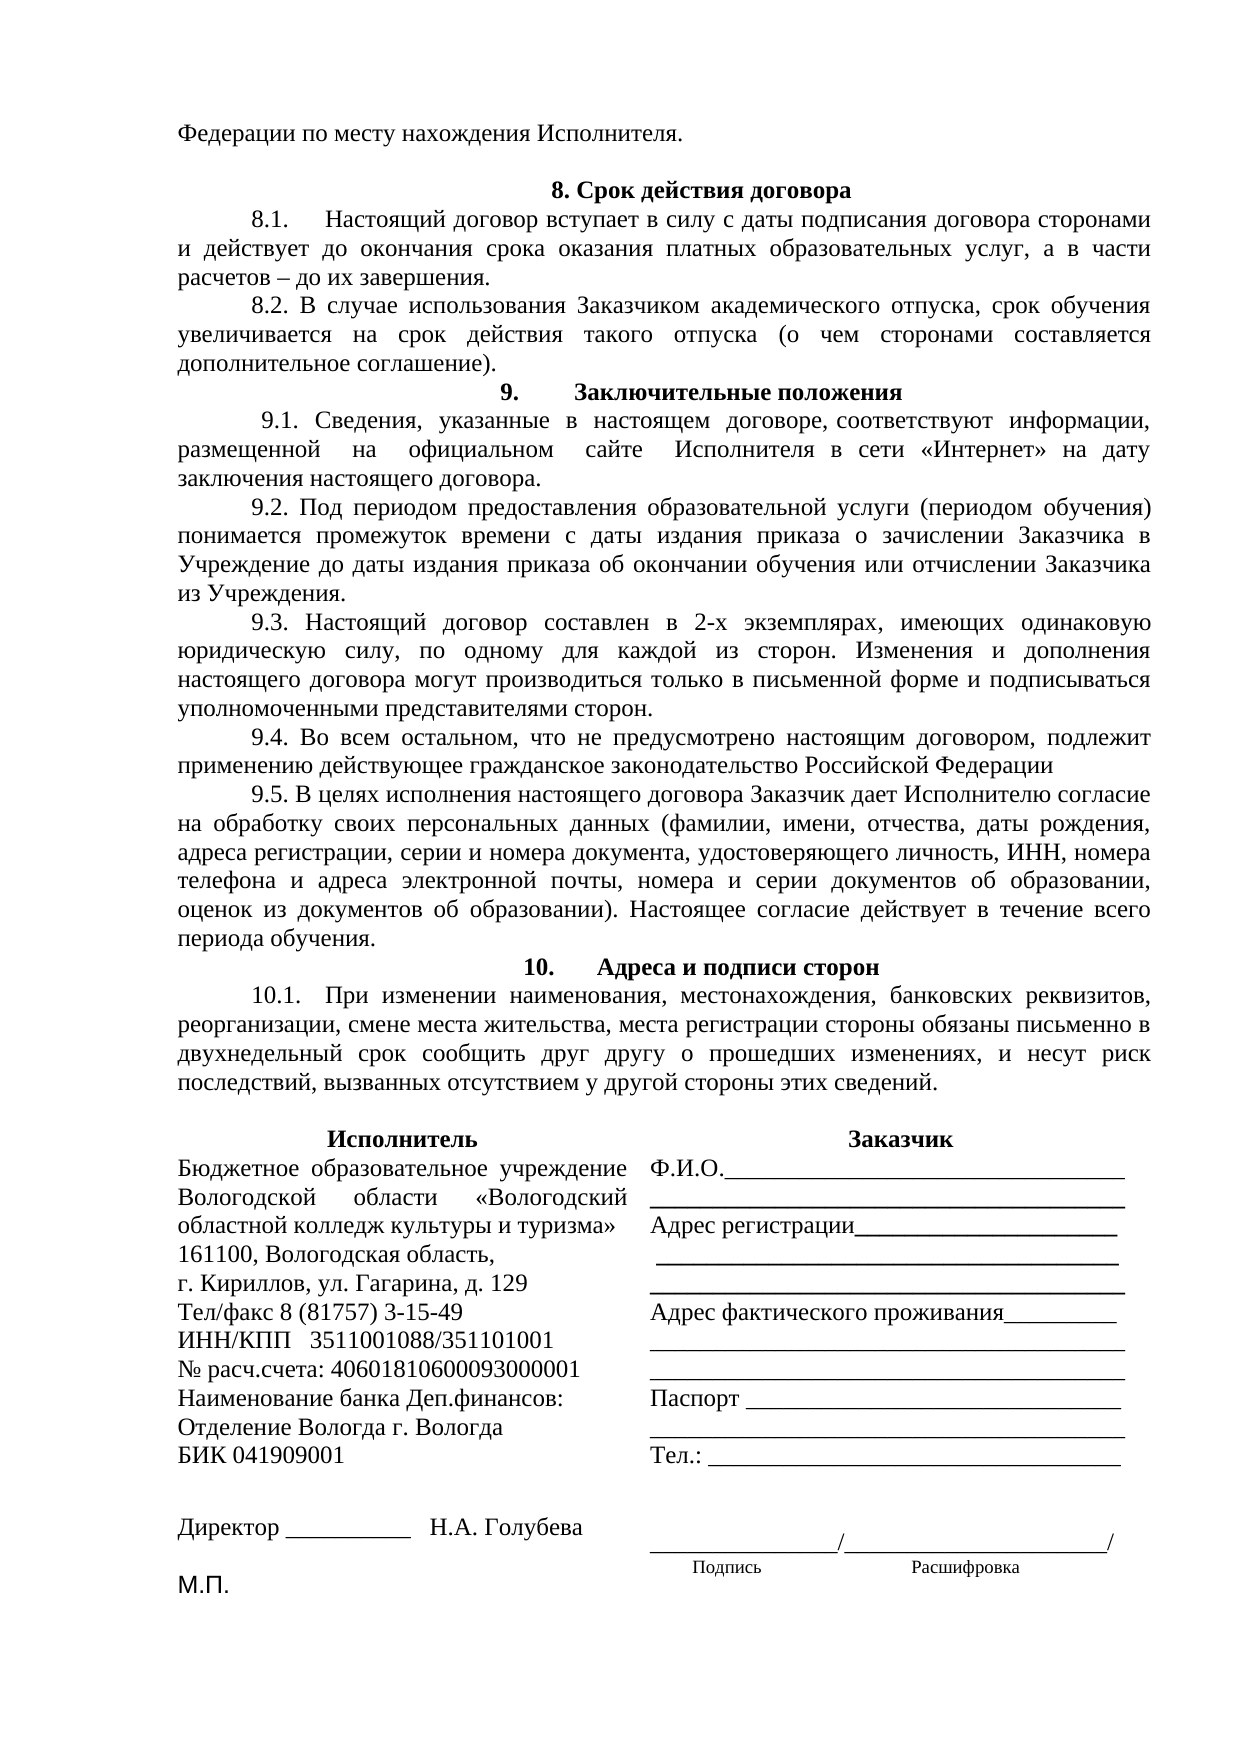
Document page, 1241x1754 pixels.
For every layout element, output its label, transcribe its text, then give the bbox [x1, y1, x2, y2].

text 8.1. Настоящий договор вступает в силу с даты подписания договора сторонами и действует до окончания срока оказания платных образовательных услуг, а в части расчетов – до их завершения. [177, 204, 1152, 291]
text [177, 118, 1152, 147]
text 9.5. В целях исполнения настоящего договора Заказчик дает Исполнителю согласие на обработку своих персональных данных (фамилии, имени, отчества, даты рождения, адреса регистрации, серии и номера документа, удостоверяющего личность, ИНН, номера телефона и адреса электронной почты, номера и серии документов об образовании, оценок из документов об образовании). Настоящее согласие действует в течение всего периода обучения. [177, 779, 1152, 952]
text 9.1. Сведения, указанные в настоящем договоре, соответствуют информации, размещенной на официальном сайте Исполнителя в сети «Интернет» на дату заключения настоящего договора. [177, 406, 1152, 492]
text 8.2. В случае использования Заказчиком академического отпуска, срок обучения увеличивается на срок действия такого отпуска (о чем сторонами составляется дополнительное соглашение). [177, 291, 1152, 377]
text 9.2. Под периодом предоставления образовательной услуги (периодом обучения) понимается промежуток времени с даты издания приказа о зачислении Заказчика в Учреждение до даты издания приказа об окончании обучения или отчислении Заказчика из Учреждения. [177, 492, 1152, 607]
text 9.4. Во всем остальном, что не предусмотрено настоящим договором, подлежит применению действующее гражданское законодательство Российской Федерации [177, 722, 1152, 779]
text 8. Срок действия договора [177, 176, 1152, 204]
text 9.3. Настоящий договор составлен в 2-х экземплярах, имеющих одинаковую юридическую силу, по одному для каждой из сторон. Изменения и дополнения настоящего договора могут производиться только в письменной форме и подписываться уполномоченными представителями сторон. [177, 607, 1152, 722]
subtitle 9. Заключительные положения [177, 377, 1152, 406]
text 10. Адреса и подписи сторон [177, 952, 1152, 981]
text 10.1. При изменении наименования, местонахождения, банковских реквизитов, реорганизации, смене места жительства, места регистрации стороны обязаны письменно в двухнедельный срок сообщить друг другу о прошедших изменениях, и несут риск последствий, вызванных отсутствием у другой стороны этих сведений. [177, 981, 1152, 1096]
table_header Исполнитель Бюджетное образовательное учреждение Вологодской области «Вологодский областной колледж культуры и туризма» 161100, Вологодская область, г. Кириллов, ул. Гагарина, д. 129 Тел/факс 8 (81757) 3-15-49 ИНН/КПП 3511001088/351101001 № расч.счета: 40601810600093000001 Наименование банка Деп.финансов: Отделение Вологда г. Вологда БИК 041909001 Директор __________ Н.А. Голубева М.П. [166, 1096, 639, 1635]
table_header Заказчик Ф.И.О.________________________________ ______________________________________ Адрес регистрации_____________________ _____________________________________ ______________________________________ Адрес фактического проживания_________ ______________________________________ ______________________________________ Паспорт ______________________________ ______________________________________ Тел.: _________________________________ _______________/_____________________/ Подпись Расшифровка [639, 1096, 1163, 1635]
